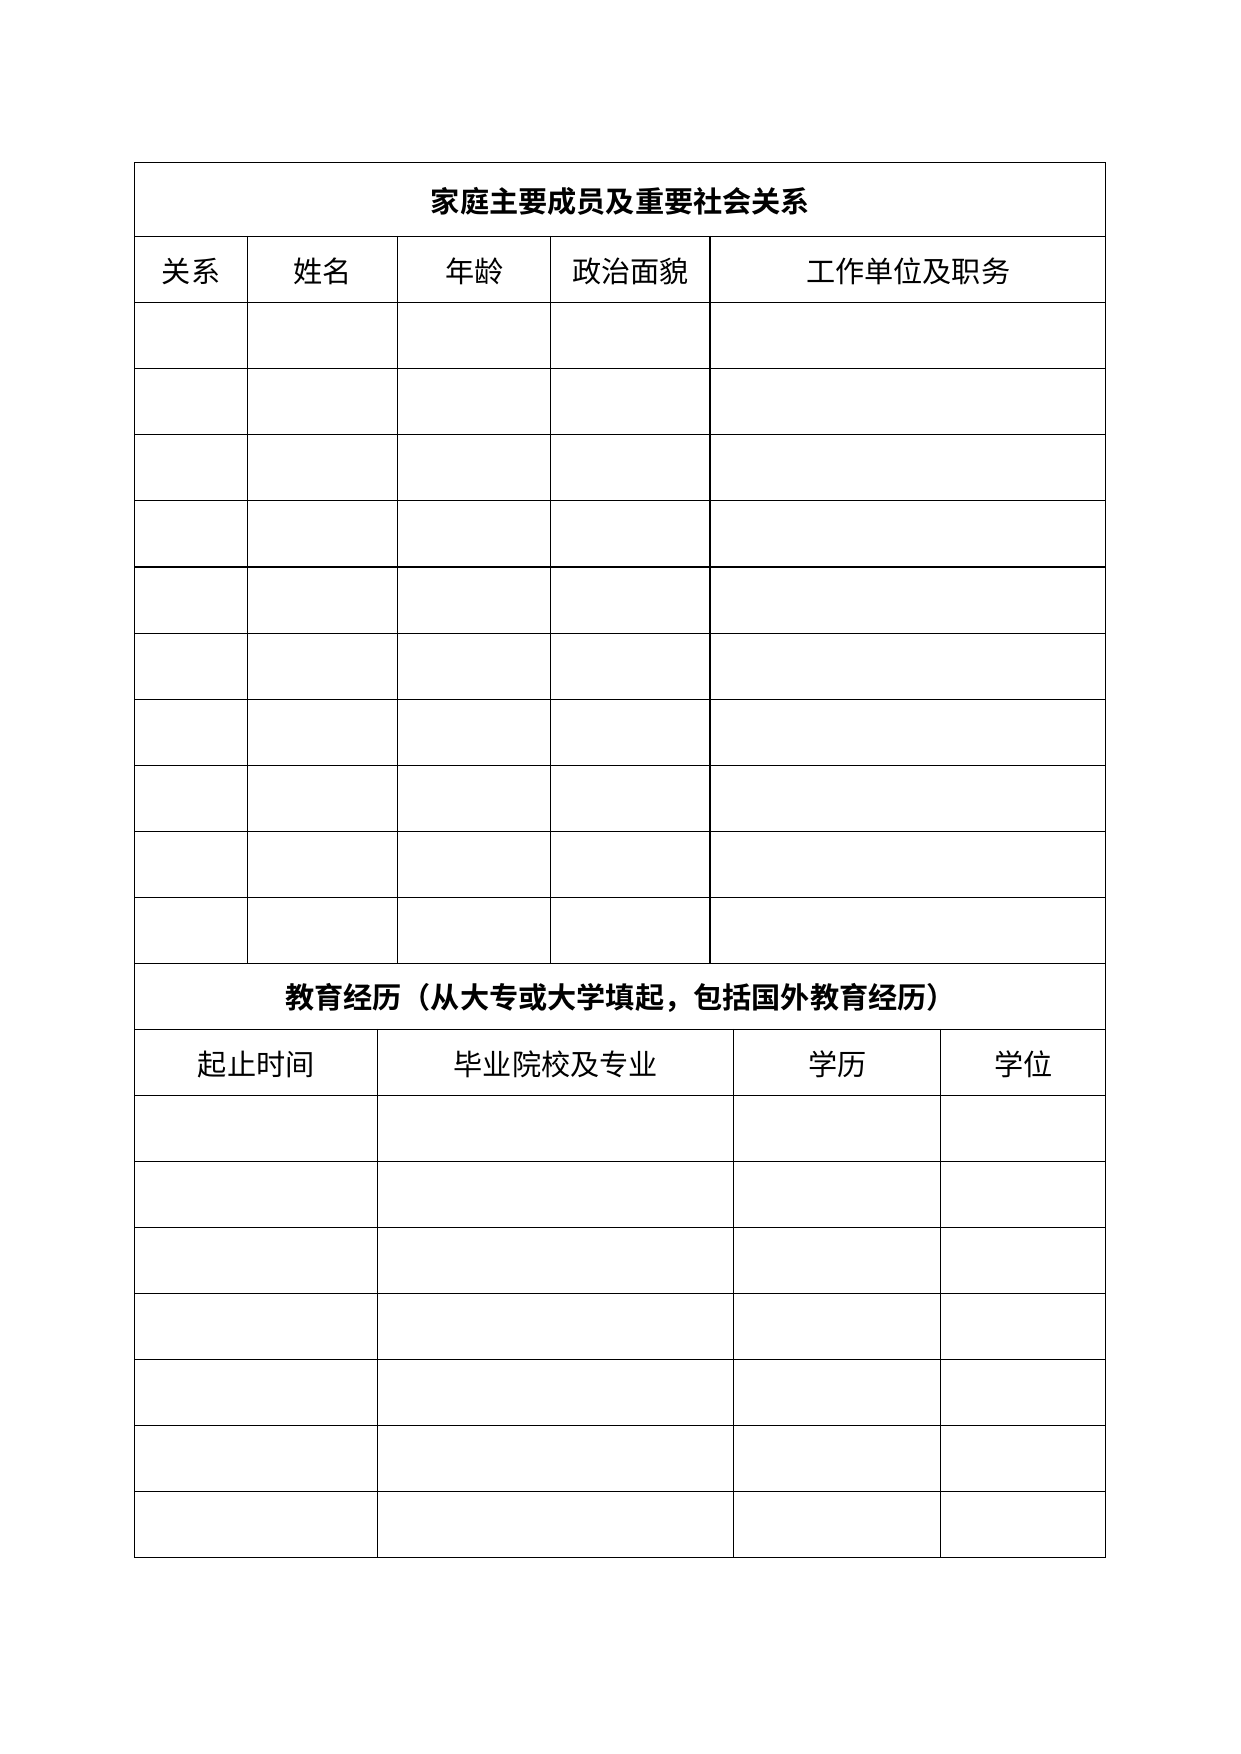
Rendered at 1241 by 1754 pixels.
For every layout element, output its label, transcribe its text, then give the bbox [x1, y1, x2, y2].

table_cell 关系 [135, 237, 247, 302]
table_cell [551, 832, 709, 897]
table_cell 毕业院校及专业 [378, 1030, 733, 1095]
table_cell [551, 568, 709, 632]
table_cell [378, 1294, 733, 1359]
table_cell [135, 634, 247, 698]
table_cell [711, 369, 1105, 434]
table_cell [248, 369, 397, 434]
table_cell [398, 303, 550, 368]
table_cell [398, 898, 550, 963]
table_cell [941, 1360, 1105, 1425]
table_cell [941, 1426, 1105, 1491]
table_cell [941, 1492, 1105, 1557]
table_cell [551, 303, 709, 368]
table_cell [248, 303, 397, 368]
table_cell [941, 1162, 1105, 1227]
table_cell [398, 501, 550, 566]
table_cell [551, 898, 709, 963]
table_cell 学位 [941, 1030, 1105, 1095]
table_cell [711, 303, 1105, 368]
table_cell 教育经历（从大专或大学填起，包括国外教育经历） [135, 964, 1105, 1029]
table_cell [135, 568, 247, 632]
table_cell [248, 568, 397, 632]
table_cell [135, 1294, 377, 1359]
table_cell [711, 634, 1105, 698]
table_cell [551, 634, 709, 698]
table_cell [135, 1228, 377, 1293]
table_cell [248, 766, 397, 831]
table_cell [734, 1426, 940, 1491]
table_cell [135, 1426, 377, 1491]
table_cell [941, 1228, 1105, 1293]
table_cell [248, 700, 397, 764]
table_cell [135, 1162, 377, 1227]
table_cell [734, 1294, 940, 1359]
table_cell [135, 898, 247, 963]
table_cell [734, 1096, 940, 1161]
table_cell [941, 1096, 1105, 1161]
table_cell [711, 766, 1105, 831]
table_cell [734, 1228, 940, 1293]
table_cell [378, 1360, 733, 1425]
table_cell 年龄 [398, 237, 550, 302]
table_cell [734, 1162, 940, 1227]
table_cell [551, 435, 709, 500]
table_cell [378, 1228, 733, 1293]
table_cell [551, 766, 709, 831]
table_cell [378, 1096, 733, 1161]
table_cell [248, 832, 397, 897]
table_cell [135, 435, 247, 500]
table_cell [248, 898, 397, 963]
table_cell [711, 501, 1105, 566]
table_cell [398, 634, 550, 698]
table_cell [135, 501, 247, 566]
table_cell [551, 501, 709, 566]
table_cell [398, 700, 550, 764]
table_cell [711, 700, 1105, 764]
table_cell [734, 1492, 940, 1557]
table_header 家庭主要成员及重要社会关系 [135, 163, 1105, 236]
table_cell [135, 369, 247, 434]
table_cell [398, 832, 550, 897]
table_cell [135, 1492, 377, 1557]
table_cell 政治面貌 [551, 237, 709, 302]
table_cell [135, 832, 247, 897]
table_cell [941, 1294, 1105, 1359]
table_cell [551, 369, 709, 434]
table_cell [711, 435, 1105, 500]
table_cell [378, 1492, 733, 1557]
table_cell [135, 303, 247, 368]
table_cell [248, 435, 397, 500]
table_cell 学历 [734, 1030, 940, 1095]
table_cell [734, 1360, 940, 1425]
table_cell [135, 1360, 377, 1425]
table_cell [711, 568, 1105, 632]
table_cell [398, 369, 550, 434]
table_cell [398, 435, 550, 500]
table_cell [248, 634, 397, 698]
table_cell [378, 1426, 733, 1491]
table_cell 工作单位及职务 [711, 237, 1105, 302]
table_cell 起止时间 [135, 1030, 377, 1095]
table_cell [135, 700, 247, 764]
table_cell [248, 501, 397, 566]
table_cell [711, 898, 1105, 963]
table_cell [135, 766, 247, 831]
table_cell [398, 766, 550, 831]
table_cell [711, 832, 1105, 897]
table_cell [378, 1162, 733, 1227]
table_cell [135, 1096, 377, 1161]
table_cell [551, 700, 709, 764]
table_cell 姓名 [248, 237, 397, 302]
table_cell [398, 568, 550, 632]
